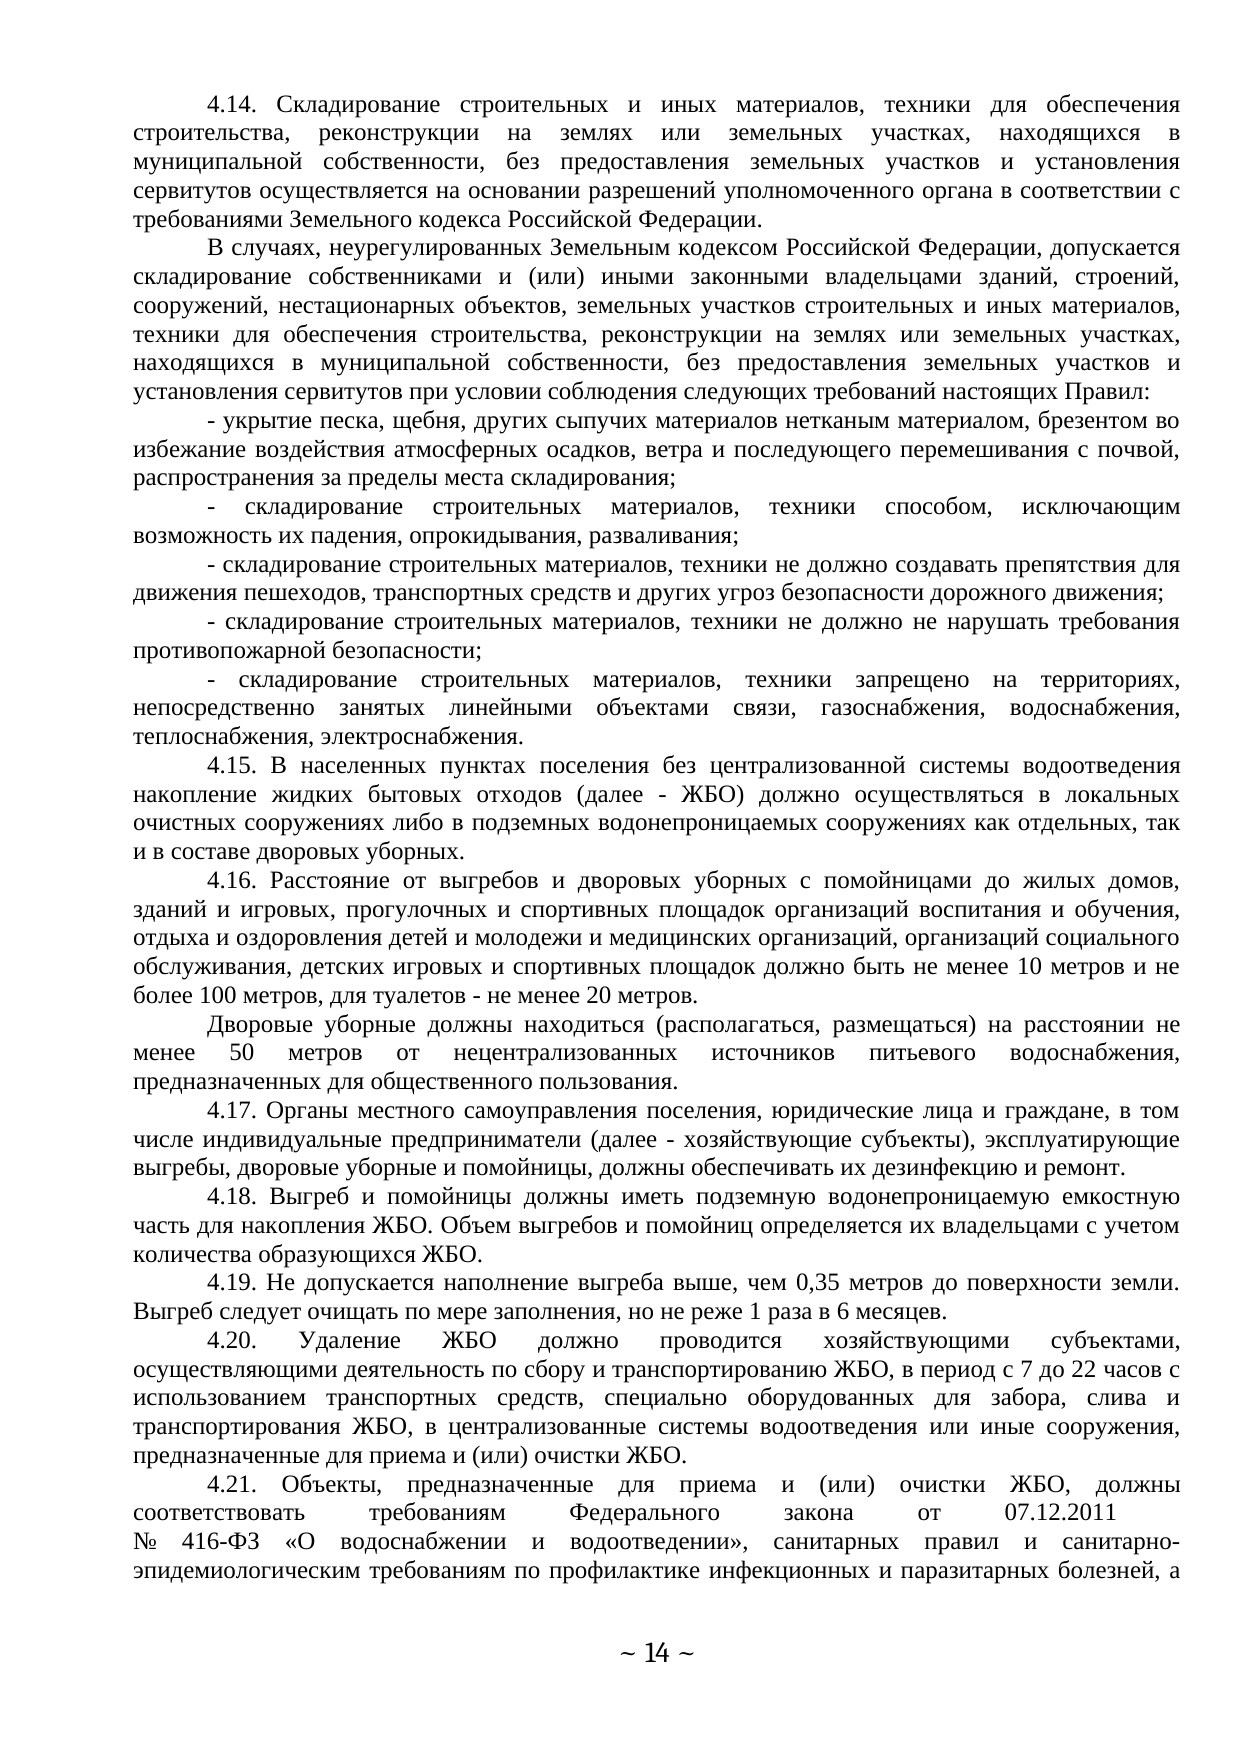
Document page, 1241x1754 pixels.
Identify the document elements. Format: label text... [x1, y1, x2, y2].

text - укрытие песка, щебня, других сыпучих материалов нетканым материалом, брезентом во избежание воздействия атмосферных осадков, ветра и последующего перемешивания с почвой, распространения за пределы места складирования; [133, 405, 1181, 491]
text - складирование строительных материалов, техники способом, исключающим возможность их падения, опрокидывания, разваливания; [133, 491, 1181, 549]
text Дворовые уборные должны находиться (располагаться, размещаться) на расстоянии не менее 50 метров от нецентрализованных источников питьевого водоснабжения, предназначенных для общественного пользования. [133, 1009, 1181, 1095]
text - складирование строительных материалов, техники не должно создавать препятствия для движения пешеходов, транспортных средств и других угроз безопасности дорожного движения; [133, 549, 1181, 606]
text 4.15. В населенных пунктах поселения без централизованной системы водоотведения накопление жидких бытовых отходов (далее - ЖБО) должно осуществляться в локальных очистных сооружениях либо в подземных водонепроницаемых сооружениях как отдельных, так и в составе дворовых уборных. [133, 750, 1181, 865]
text - складирование строительных материалов, техники запрещено на территориях, непосредственно занятых линейными объектами связи, газоснабжения, водоснабжения, теплоснабжения, электроснабжения. [133, 664, 1181, 750]
text 4.20. Удаление ЖБО должно проводится хозяйствующими субъектами, осуществляющими деятельность по сбору и транспортированию ЖБО, в период с 7 до 22 часов с использованием транспортных средств, специально оборудованных для забора, слива и транспортирования ЖБО, в централизованные системы водоотведения или иные сооружения, предназначенные для приема и (или) очистки ЖБО. [133, 1325, 1181, 1469]
text 4.16. Расстояние от выгребов и дворовых уборных с помойницами до жилых домов, зданий и игровых, прогулочных и спортивных площадок организаций воспитания и обучения, отдыха и оздоровления детей и молодежи и медицинских организаций, организаций социального обслуживания, детских игровых и спортивных площадок должно быть не менее 10 метров и не более 100 метров, для туалетов - не менее 20 метров. [133, 865, 1181, 1009]
text 4.17. Органы местного самоуправления поселения, юридические лица и граждане, в том числе индивидуальные предприниматели (далее - хозяйствующие субъекты), эксплуатирующие выгребы, дворовые уборные и помойницы, должны обеспечивать их дезинфекцию и ремонт. [133, 1095, 1181, 1181]
text 4.18. Выгреб и помойницы должны иметь подземную водонепроницаемую емкостную часть для накопления ЖБО. Объем выгребов и помойниц определяется их владельцами с учетом количества образующихся ЖБО. [133, 1181, 1181, 1267]
text - складирование строительных материалов, техники не должно не нарушать требования противопожарной безопасности; [133, 606, 1181, 664]
text В случаях, неурегулированных Земельным кодексом Российской Федерации, допускается складирование собственниками и (или) иными законными владельцами зданий, строений, сооружений, нестационарных объектов, земельных участков строительных и иных материалов, техники для обеспечения строительства, реконструкции на землях или земельных участках, находящихся в муниципальной собственности, без предоставления земельных участков и установления сервитутов при условии соблюдения следующих требований настоящих Правил: [133, 232, 1181, 405]
text 4.19. Не допускается наполнение выгреба выше, чем 0,35 метров до поверхности земли. Выгреб следует очищать по мере заполнения, но не реже 1 раза в 6 месяцев. [133, 1267, 1181, 1325]
text 4.14. Складирование строительных и иных материалов, техники для обеспечения строительства, реконструкции на землях или земельных участках, находящихся в муниципальной собственности, без предоставления земельных участков и установления сервитутов осуществляется на основании разрешений уполномоченного органа в соответствии с требованиями Земельного кодекса Российской Федерации. [133, 89, 1181, 232]
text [133, 1469, 1181, 1584]
